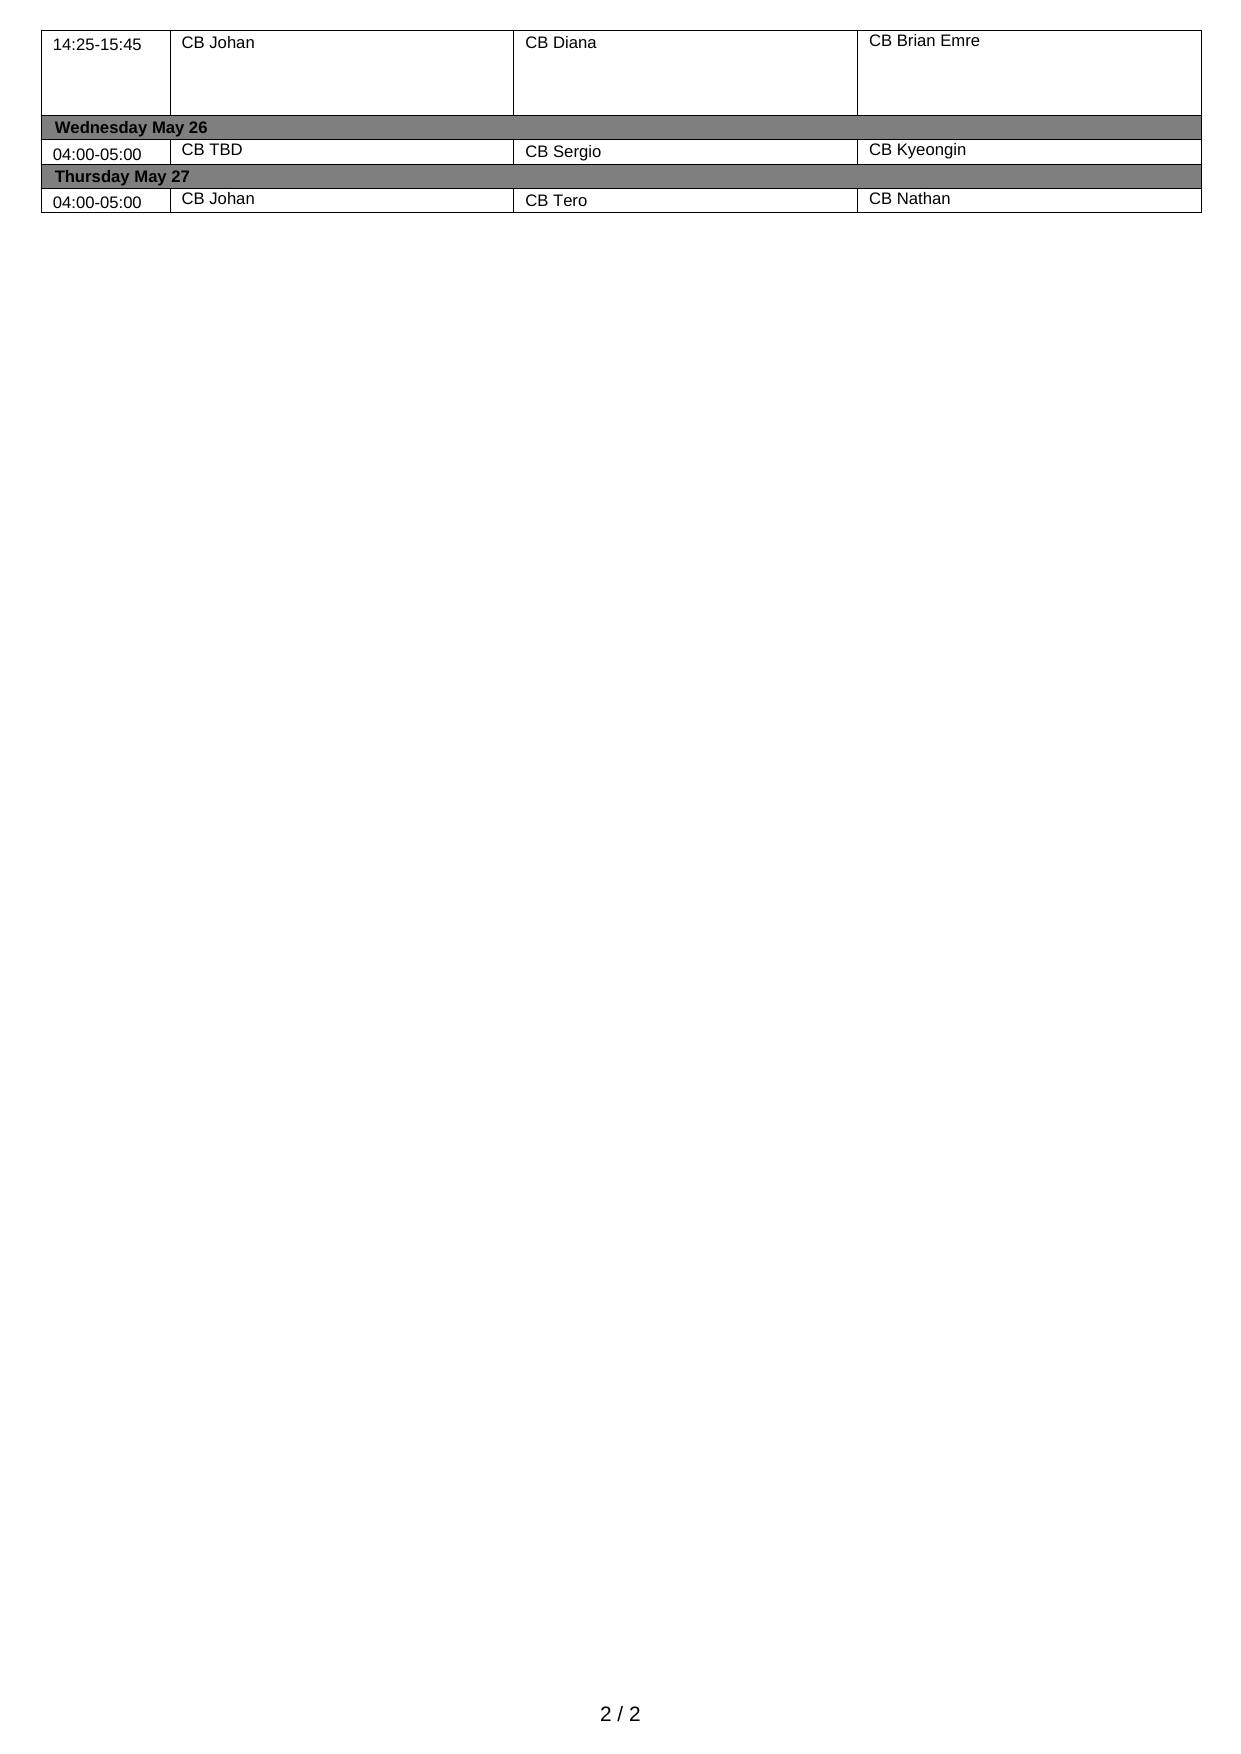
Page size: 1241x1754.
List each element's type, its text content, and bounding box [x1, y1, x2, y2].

table_cell CB TBD [171, 140, 513, 163]
table_cell CB Tero [514, 189, 857, 212]
table_cell 14:25-15:45 [42, 31, 170, 115]
table_cell CB Brian Emre [858, 31, 1201, 115]
table_cell CB Johan [171, 31, 513, 115]
table_cell CB Kyeongin [858, 140, 1201, 163]
table_cell CB Sergio [514, 140, 857, 163]
table_cell 04:00-05:00 [42, 140, 170, 163]
table_cell Wednesday May 26 [42, 116, 1201, 139]
table_cell CB Nathan [858, 189, 1201, 212]
table_cell CB Diana [514, 31, 857, 115]
table_cell CB Johan [171, 189, 513, 212]
table_cell Thursday May 27 [42, 165, 1201, 188]
table_cell 04:00-05:00 [42, 189, 170, 212]
